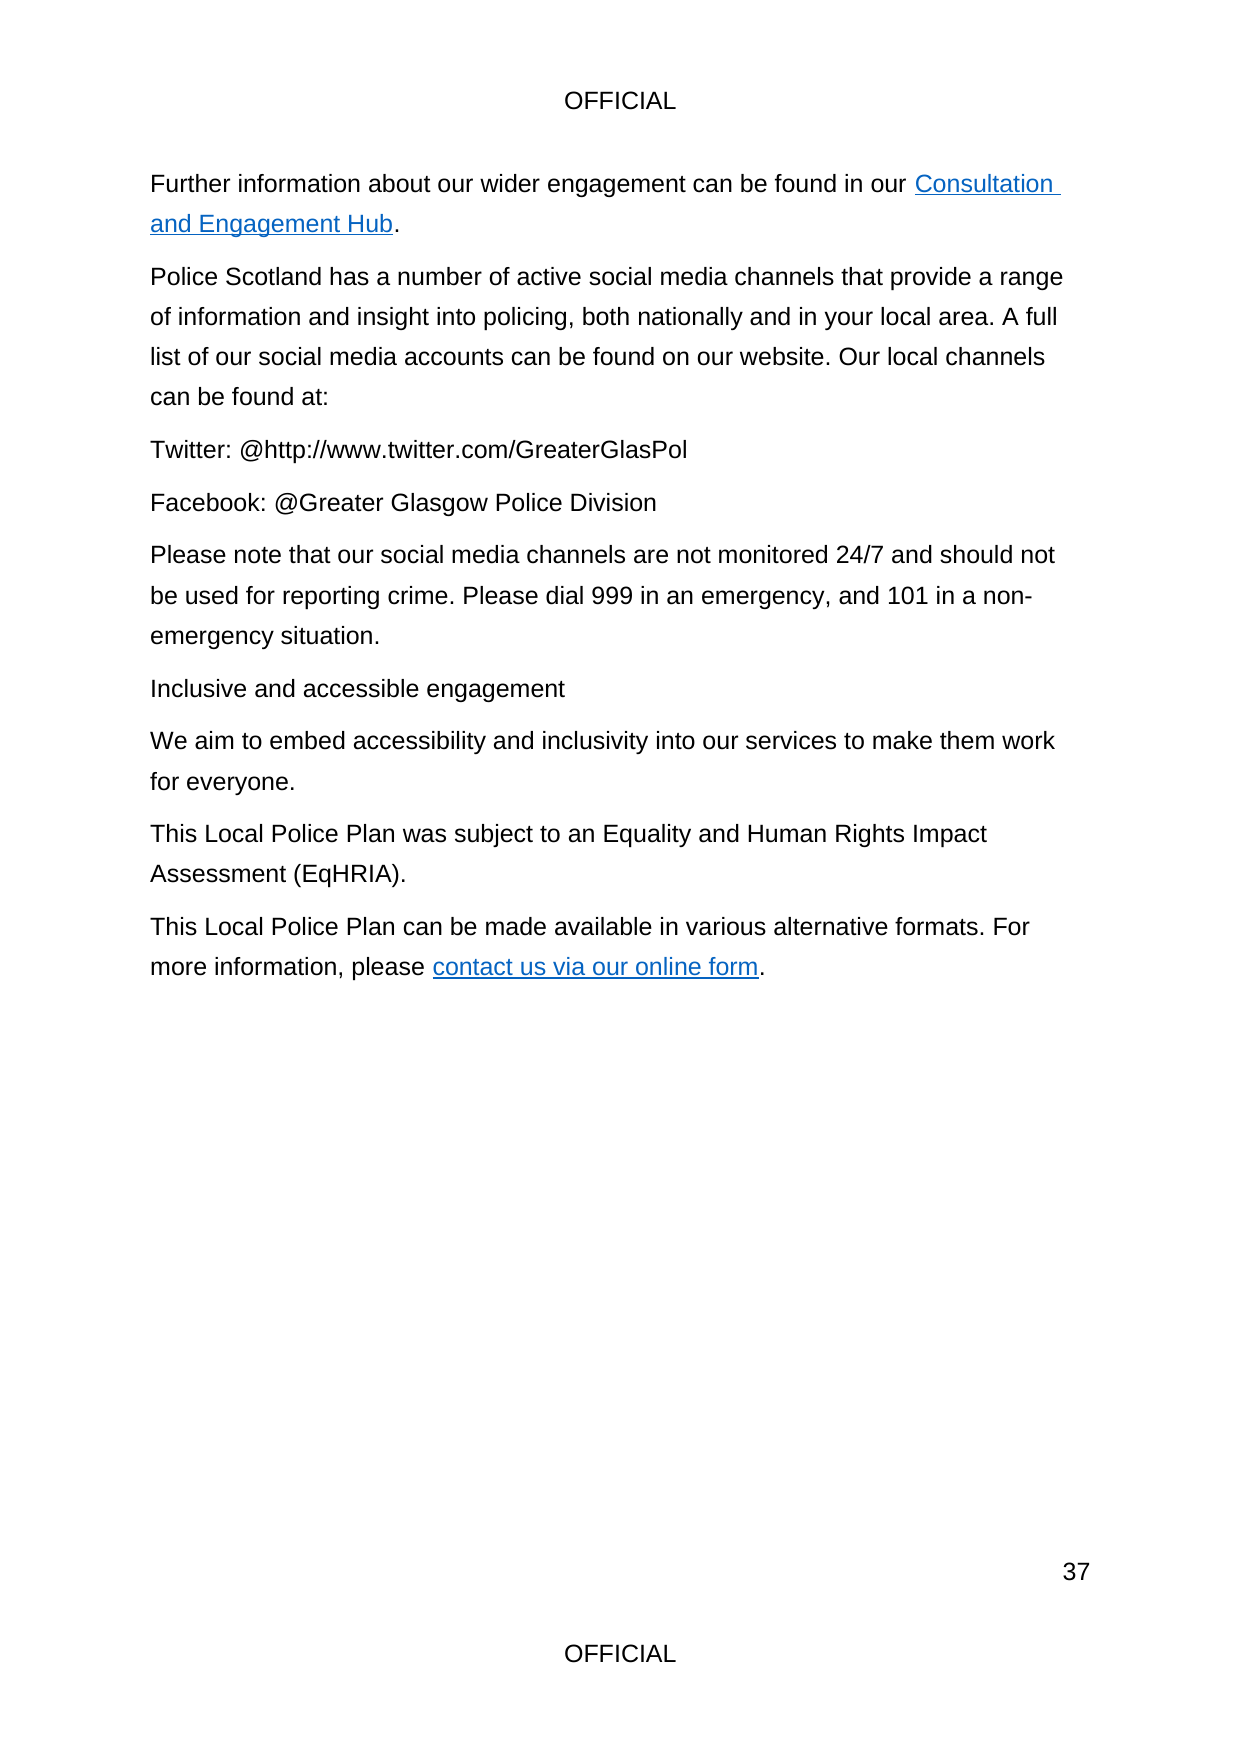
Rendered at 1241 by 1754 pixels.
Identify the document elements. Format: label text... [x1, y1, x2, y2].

text Twitter: @http://www.twitter.com/GreaterGlasPol [150, 435, 1090, 464]
text This Local Police Plan can be made available in various alternative formats. For more information, please contact us via our online form. [150, 912, 1090, 981]
text Police Scotland has a number of active social media channels that provide a range of information and insight into policing, both nationally and in your local area. A full list of our social media accounts can be found on our website. Our local channels can be found at: [150, 262, 1090, 411]
text We aim to embed accessibility and inclusivity into our services to make them work for everyone. [150, 726, 1090, 795]
text Inclusive and accessible engagement [150, 673, 1090, 702]
text Facebook: @Greater Glasgow Police Division [150, 488, 1090, 516]
text This Local Police Plan was subject to an Equality and Human Rights Impact Assessment (EqHRIA). [150, 819, 1090, 888]
text Please note that our social media channels are not monitored 24/7 and should not be used for reporting crime. Please dial 999 in an emergency, and 101 in a non-emergency situation. [150, 540, 1090, 649]
text Further information about our wider engagement can be found in our Consultation and Engagement Hub. [150, 169, 1090, 238]
